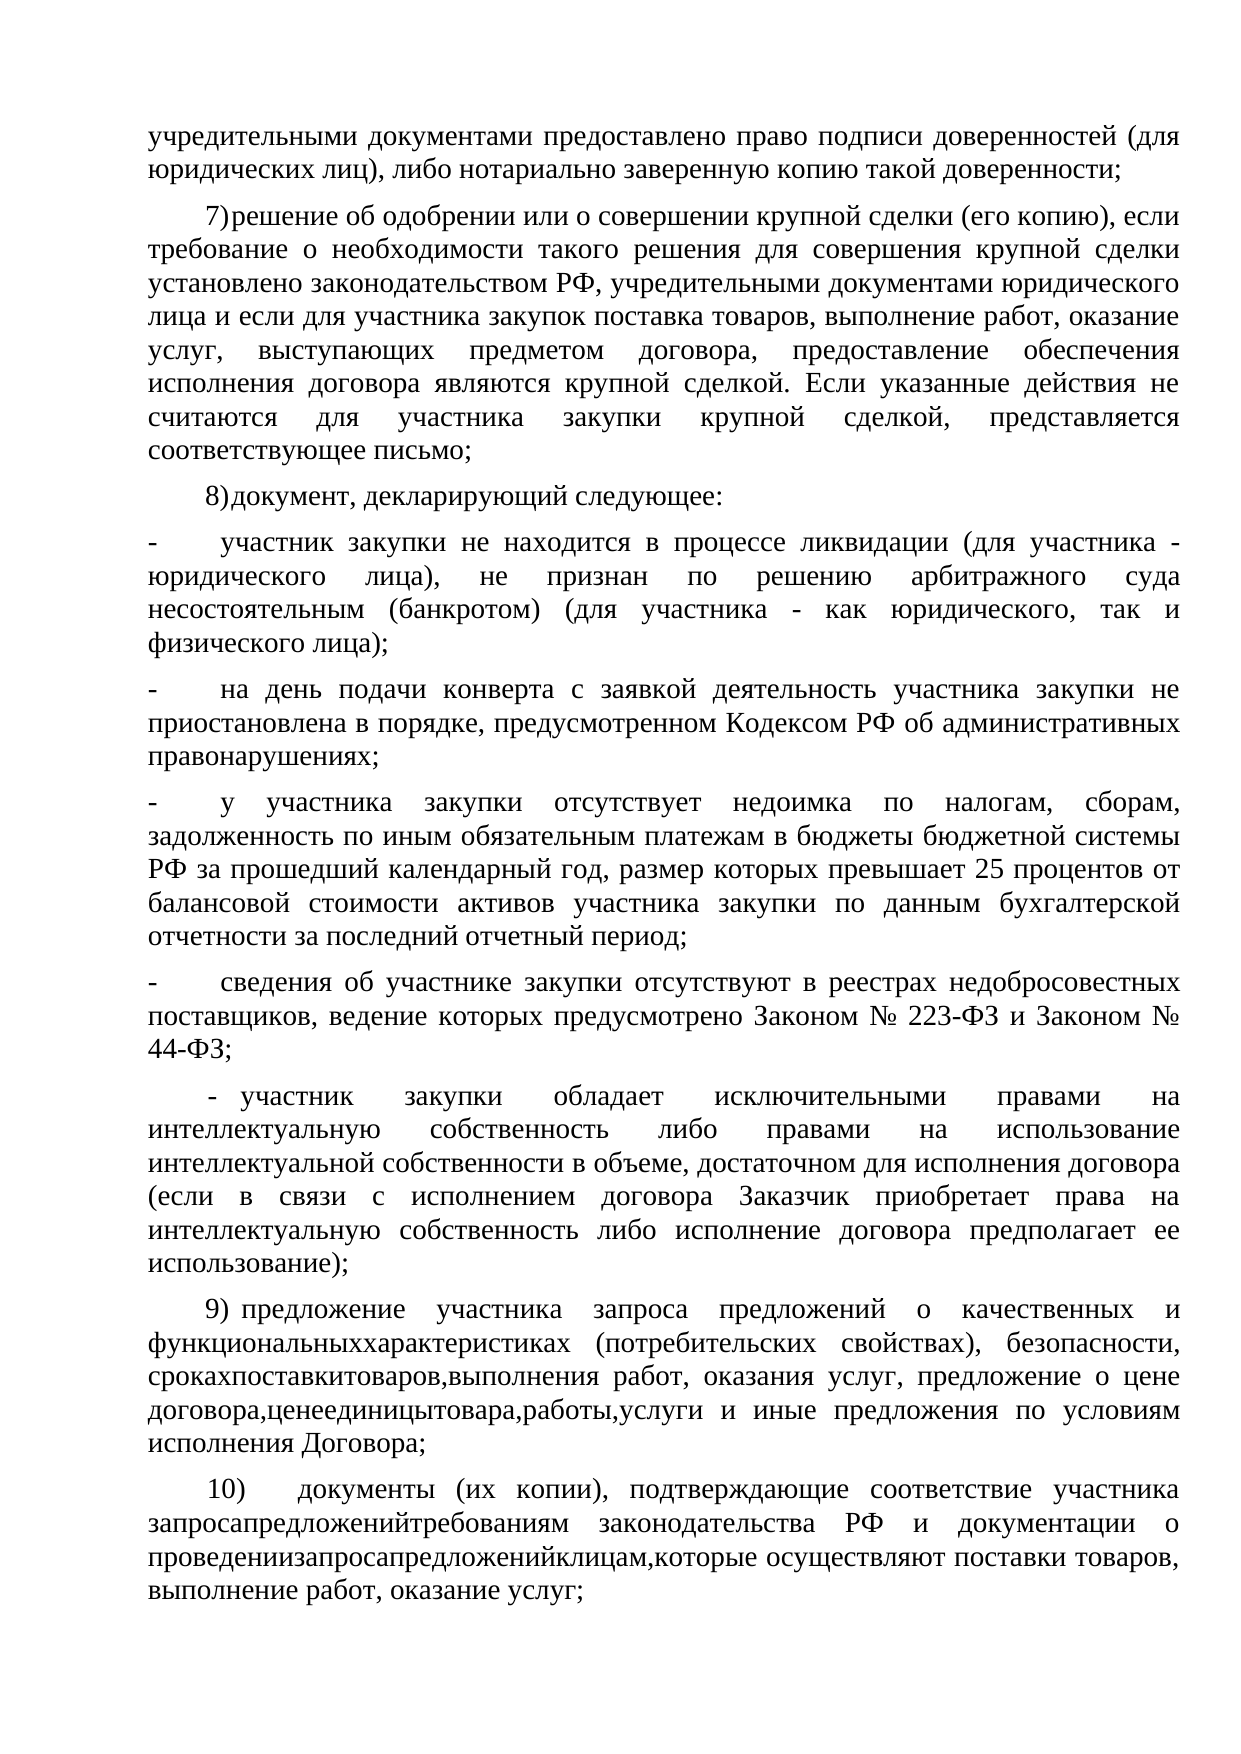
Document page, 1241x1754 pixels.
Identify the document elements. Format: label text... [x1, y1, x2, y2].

text 9) предложение участника запроса предложений о качественных и функциональныххарактеристиках (потребительских свойствах), безопасности, срокахпоставкитоваров,выполнения работ, оказания услуг, предложение о цене договора,ценеединицытовара,работы,услуги и иные предложения по условиям исполнения Договора; [148, 1291, 1181, 1459]
text - участник закупки обладает исключительными правами на интеллектуальную собственность либо правами на использование интеллектуальной собственности в объеме, достаточном для исполнения договора (если в связи с исполнением договора Заказчик приобретает права на интеллектуальную собственность либо исполнение договора предполагает ее использование); [148, 1078, 1181, 1279]
text 10) документы (их копии), подтверждающие соответствие участника запросапредложенийтребованиям законодательства РФ и документации о проведениизапросапредложенийклицам,которые осуществляют поставки товаров, выполнение работ, оказание услуг; [148, 1472, 1180, 1606]
list на день подачи конверта с заявкой деятельность участника закупки не приостановлена в порядке, предусмотренном Кодексом РФ об административных правонарушениях; [148, 671, 1181, 772]
list участник закупки не находится в процессе ликвидации (для участника - юридического лица), не признан по решению арбитражного суда несостоятельным (банкротом) (для участника - как юридического, так и физического лица); [148, 524, 1181, 659]
list документ, декларирующий следующее: [205, 478, 1181, 512]
list решение об одобрении или о совершении крупной сделки (его копию), если требование о необходимости такого решения для совершения крупной сделки установлено законодательством РФ, учредительными документами юридического лица и если для участника закупок поставка товаров, выполнение работ, оказание услуг, выступающих предметом договора, предоставление обеспечения исполнения договора являются крупной сделкой. Если указанные действия не считаются для участника закупки крупной сделкой, представляется соответствующее письмо; [148, 198, 1181, 466]
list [148, 118, 1181, 185]
list у участника закупки отсутствует недоимка по налогам, сборам, задолженность по иным обязательным платежам в бюджеты бюджетной системы РФ за прошедший календарный год, размер которых превышает 25 процентов от балансовой стоимости активов участника закупки по данным бухгалтерской отчетности за последний отчетный период; [148, 784, 1181, 952]
list сведения об участнике закупки отсутствуют в реестрах недобросовестных поставщиков, ведение которых предусмотрено Законом № 223-ФЗ и Законом № 44-ФЗ; [148, 964, 1181, 1065]
